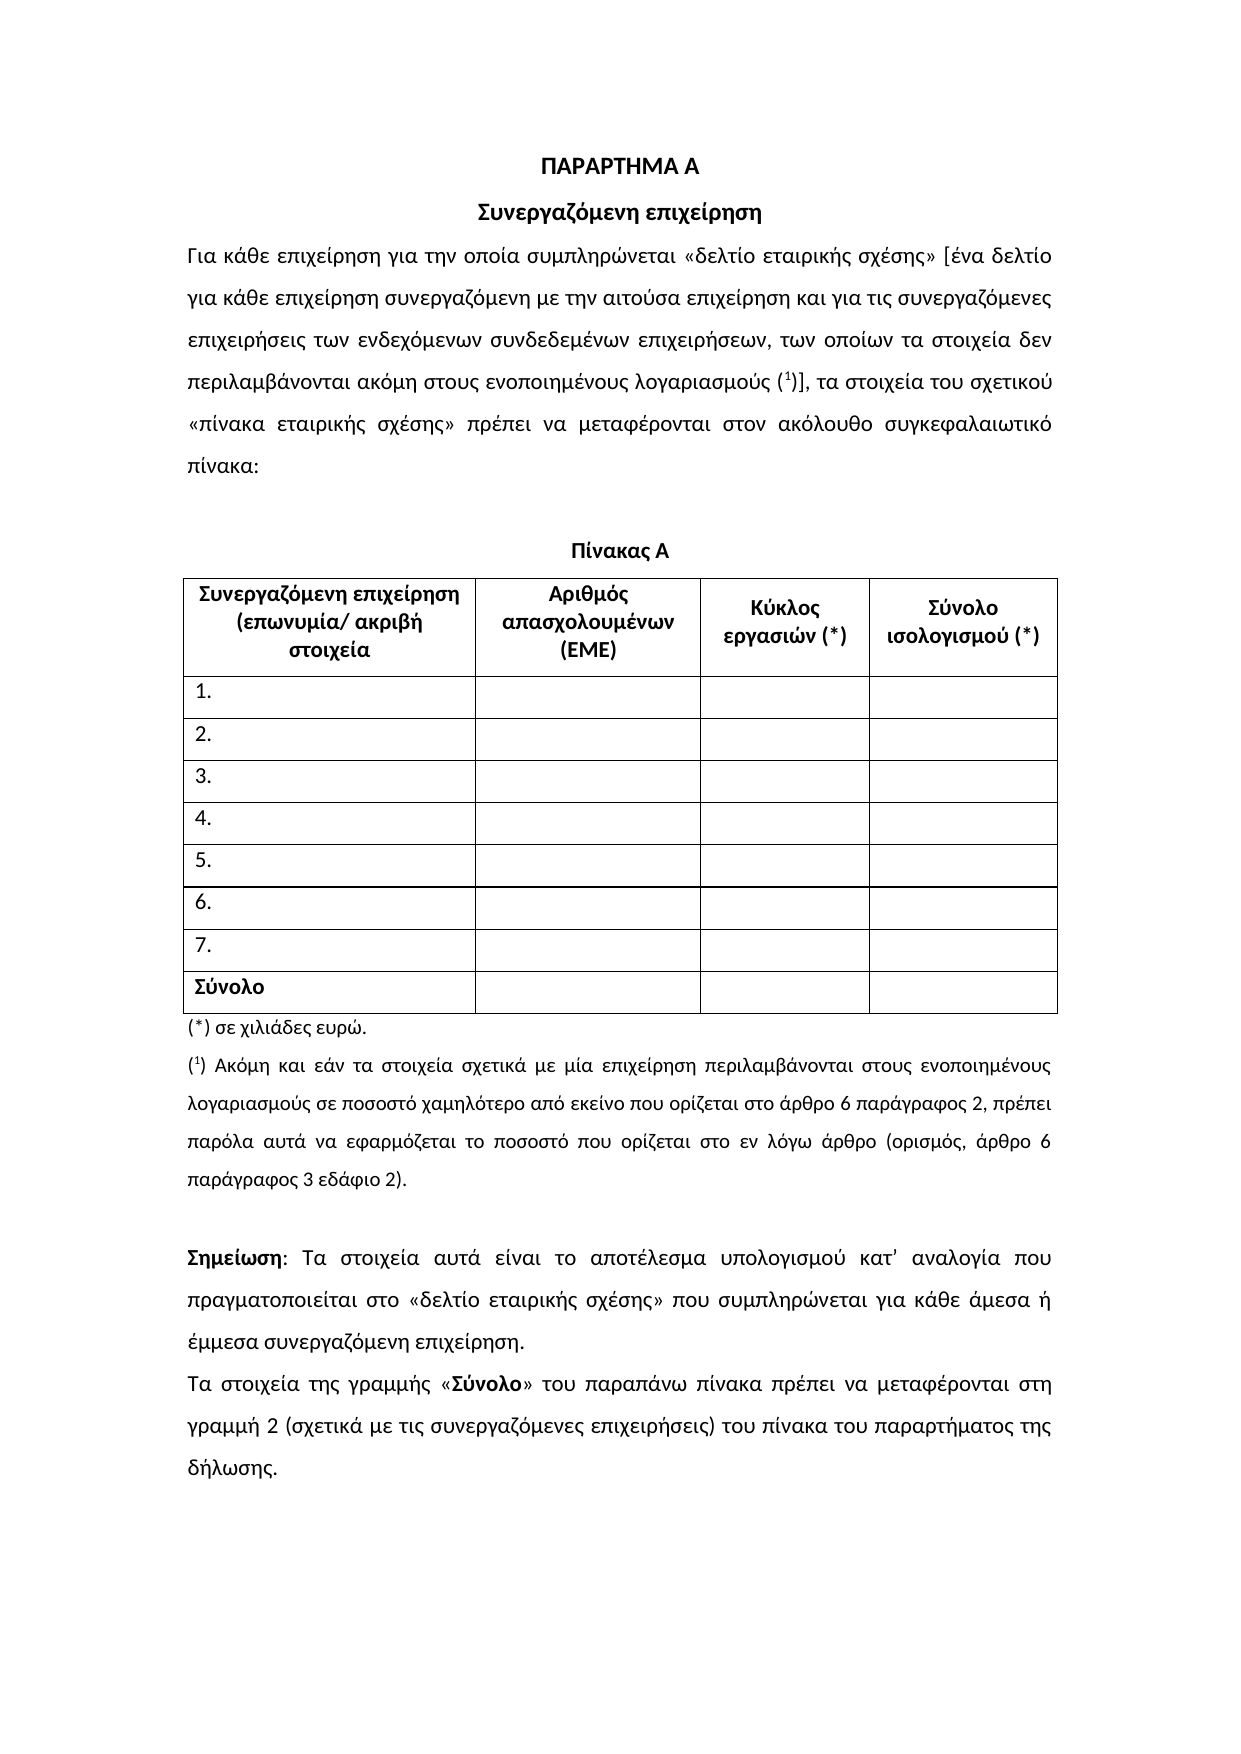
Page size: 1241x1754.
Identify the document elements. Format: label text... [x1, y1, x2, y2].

table_cell [476, 719, 700, 760]
table_cell [701, 803, 869, 844]
table_cell [870, 719, 1057, 760]
table_cell [870, 888, 1057, 929]
table_cell [870, 972, 1057, 1013]
table_cell [870, 845, 1057, 886]
table_cell [870, 930, 1057, 971]
table_cell [476, 761, 700, 802]
table_cell 1. [184, 677, 475, 718]
table_header Σύνολο ισολογισμού (*) [870, 579, 1057, 676]
table_cell [701, 930, 869, 971]
table_cell [870, 803, 1057, 844]
table_cell [476, 888, 700, 929]
text (*) σε χιλιάδες ευρώ. [187, 1014, 1053, 1039]
table_header Αριθμός απασχολουμένων (ΕΜΕ) [476, 579, 700, 676]
text Για κάθε επιχείρηση για την οποία συμπληρώνεται «δελτίο εταιρικής σχέσης» [ένα δελτίο για κάθε επιχείρηση συνεργαζόμενη με την αιτούσα επιχείρηση και για τις συνεργαζόμενες επιχειρήσεις των ενδεχόμενων συνδεδεμένων επιχειρήσεων, των οποίων τα στοιχεία δεν περιλαμβάνονται ακόμη στους ενοποιημένους λογαριασμούς (1)], τα στοιχεία του σχετικού «πίνακα εταιρικής σχέσης» πρέπει να μεταφέρονται στον ακόλουθο συγκεφαλαιωτικό πίνακα: [187, 241, 1053, 479]
table_cell 4. [184, 803, 475, 844]
table_cell [870, 677, 1057, 718]
table_cell Σύνολο [184, 972, 475, 1013]
table_cell 5. [184, 845, 475, 886]
table_cell [476, 930, 700, 971]
text Πίνακας Α [187, 536, 1053, 564]
table_cell [701, 677, 869, 718]
table_header Συνεργαζόμενη επιχείρηση (επωνυμία/ ακριβή στοιχεία [184, 579, 475, 676]
table_cell [476, 972, 700, 1013]
text (1) Ακόμη και εάν τα στοιχεία σχετικά με μία επιχείρηση περιλαμβάνονται στους ενοποιημένους λογαριασμούς σε ποσοστό χαμηλότερο από εκείνο που ορίζεται στο άρθρο 6 παράγραφος 2, πρέπει παρόλα αυτά να εφαρμόζεται το ποσοστό που ορίζεται στο εν λόγω άρθρο (ορισμός, άρθρο 6 παράγραφος 3 εδάφιο 2). [187, 1052, 1053, 1192]
table_cell [476, 803, 700, 844]
table_header Κύκλος εργασιών (*) [701, 579, 869, 676]
table_cell [476, 845, 700, 886]
table_cell [701, 719, 869, 760]
text Τα στοιχεία της γραμμής «Σύνολο» του παραπάνω πίνακα πρέπει να μεταφέρονται στη γραμμή 2 (σχετικά με τις συνεργαζόμενες επιχειρήσεις) του πίνακα του παραρτήματος της δήλωσης. [187, 1369, 1053, 1481]
table_cell 6. [184, 888, 475, 929]
table_cell [701, 972, 869, 1013]
table_cell [476, 677, 700, 718]
text Σημείωση: Τα στοιχεία αυτά είναι το αποτέλεσμα υπολογισμού κατ’ αναλογία που πραγματοποιείται στο «δελτίο εταιρικής σχέσης» που συμπληρώνεται για κάθε άμεσα ή έμμεσα συνεργαζόμενη επιχείρηση. [187, 1243, 1053, 1355]
table_cell [701, 888, 869, 929]
table_cell [870, 761, 1057, 802]
table_cell 3. [184, 761, 475, 802]
text Συνεργαζόμενη επιχείρηση [187, 196, 1053, 226]
text ΠΑΡΑΡΤΗΜΑ Α [187, 150, 1053, 181]
table_cell 2. [184, 719, 475, 760]
table_cell [701, 845, 869, 886]
table_cell 7. [184, 930, 475, 971]
table_cell [701, 761, 869, 802]
